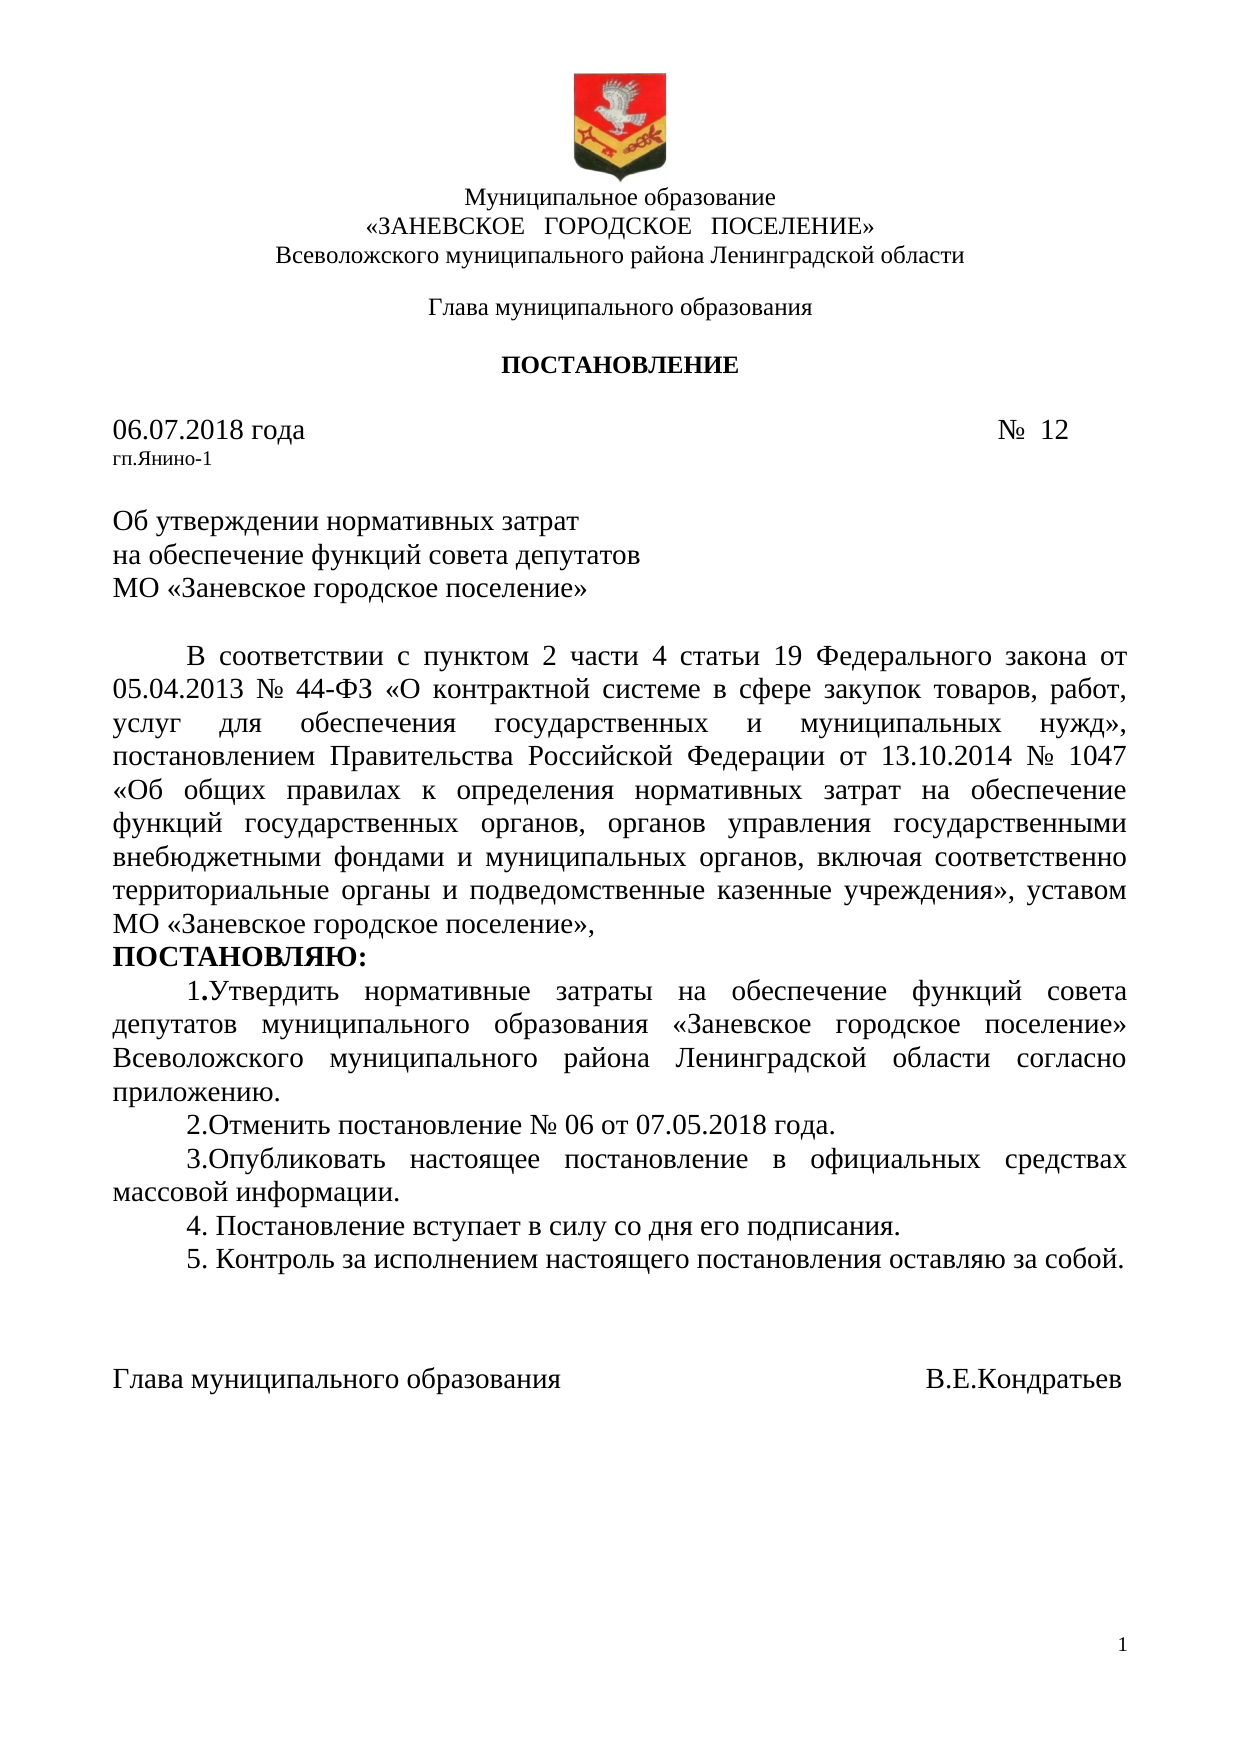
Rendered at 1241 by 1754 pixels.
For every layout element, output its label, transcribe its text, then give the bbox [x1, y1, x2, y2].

text 2.Отменить постановление № 06 от 07.05.2018 года. [112, 1107, 1128, 1141]
text Об утверждении нормативных затрат [112, 470, 1128, 537]
text Глава муниципального образования [112, 292, 1128, 321]
text «ЗАНЕВСКОЕ ГОРОДСКОЕ ПОСЕЛЕНИЕ» [112, 211, 1128, 240]
text Всеволожского муниципального района Ленинградской области [112, 240, 1128, 268]
text 1.Утвердить нормативные затраты на обеспечение функций совета депутатов муниципального образования «Заневское городское поселение» Всеволожского муниципального района Ленинградской области согласно приложению. [112, 973, 1128, 1107]
text ПОСТАНОВЛЯЮ: [112, 939, 1128, 973]
text Глава муниципального образования В.Е.Кондратьев [112, 1361, 1128, 1395]
text на обеспечение функций совета депутатов [112, 537, 1128, 571]
text гп.Янино-1 [112, 446, 1128, 470]
text 3.Опубликовать настоящее постановление в официальных средствах массовой информации. [112, 1141, 1128, 1208]
text В соответствии с пунктом 2 части 4 статьи 19 Федерального закона от 05.04.2013 № 44-ФЗ «О контрактной системе в сфере закупок товаров, работ, услуг для обеспечения государственных и муниципальных нужд», постановлением Правительства Российской Федерации от 13.10.2014 № 1047 «Об общих правилах к определения нормативных затрат на обеспечение функций государственных органов, органов управления государственными внебюджетными фондами и муниципальных органов, включая соответственно территориальные органы и подведомственные казенные учреждения», уставом МО «Заневское городское поселение», [112, 638, 1128, 939]
text 06.07.2018 года № 12 [112, 412, 1128, 446]
text 5. Контроль за исполнением настоящего постановления оставляю за собой. [112, 1241, 1128, 1275]
text 4. Постановление вступает в силу со дня его подписания. [112, 1208, 1128, 1241]
picture [573, 73, 667, 183]
text ПОСТАНОВЛЕНИЕ [112, 350, 1128, 379]
text Муниципальное образование [112, 182, 1128, 211]
text МО «Заневское городское поселение» [112, 571, 1128, 604]
